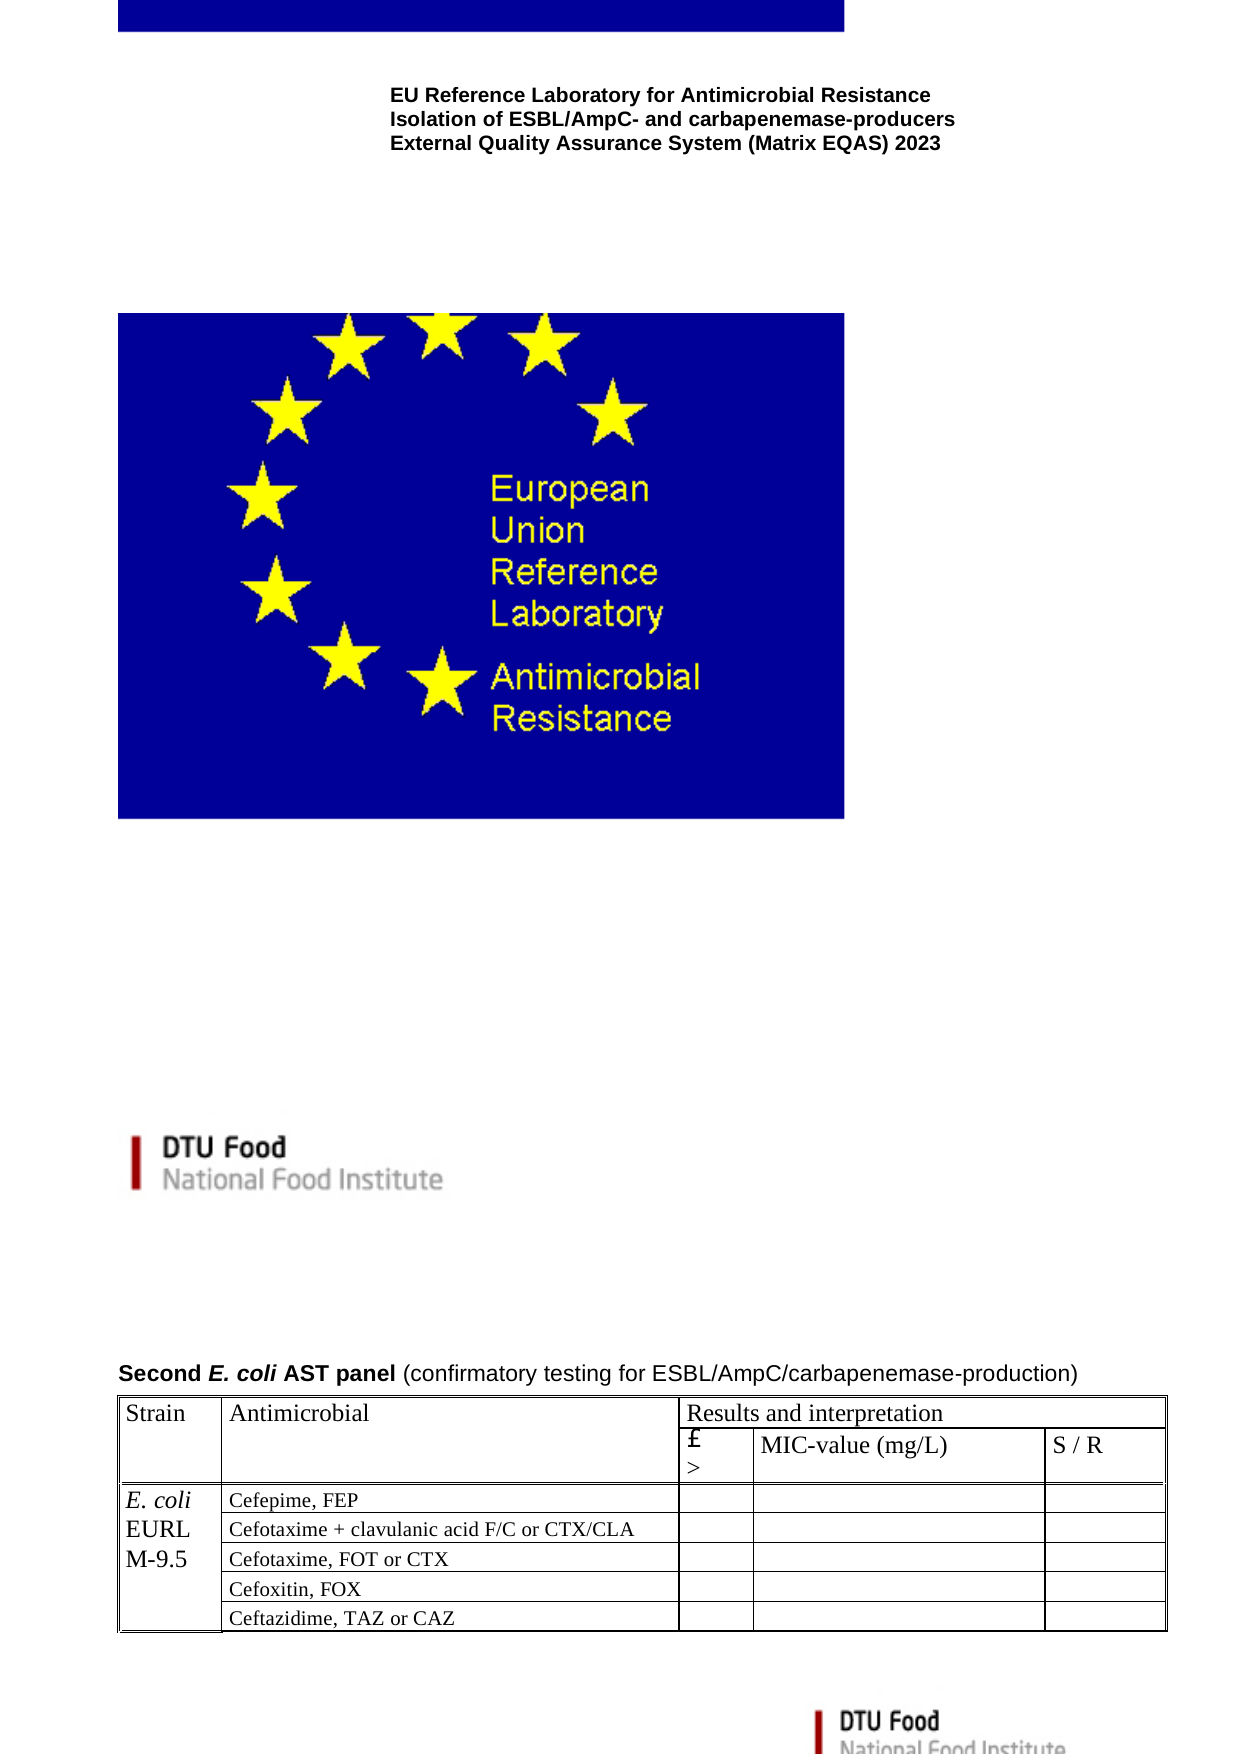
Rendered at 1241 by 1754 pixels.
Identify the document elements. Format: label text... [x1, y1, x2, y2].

table_cell [1046, 1572, 1165, 1601]
picture [118, 0, 1121, 1200]
table_header Strain [120, 1398, 221, 1482]
table_cell MIC-value (mg/L) [754, 1429, 1044, 1482]
table_cell [1046, 1513, 1165, 1541]
table_cell [754, 1572, 1044, 1601]
table_cell [680, 1485, 753, 1512]
table_cell [680, 1543, 753, 1571]
table_cell S / R [1046, 1429, 1165, 1482]
table_cell Cefotaxime + clavulanic acid F/C or CTX/CLA [222, 1513, 678, 1541]
table_header Results and interpretation [680, 1398, 1165, 1427]
table_cell Cefepime, FEP [222, 1485, 678, 1512]
text Second E. coli AST panel (confirmatory testing for ESBL/AmpC/carbapenemase-production) [118, 1360, 1122, 1387]
table_cell [754, 1602, 1044, 1630]
table_cell [680, 1513, 753, 1541]
table_cell Cefotaxime, FOT or CTX [222, 1543, 678, 1571]
table_cell [1046, 1543, 1165, 1571]
picture [804, 1676, 1124, 1754]
table_cell Ceftazidime, TAZ or CAZ [222, 1602, 678, 1630]
table_cell > [680, 1429, 753, 1482]
table_cell [754, 1513, 1044, 1541]
table_cell E. coli EURL M-9.5 [118, 1482, 221, 1630]
table_cell [1046, 1482, 1167, 1512]
table_header Antimicrobial [222, 1398, 678, 1482]
table_cell [680, 1572, 753, 1601]
table_cell [754, 1485, 1044, 1512]
table_cell [1046, 1602, 1165, 1630]
table_cell [754, 1543, 1044, 1571]
table_cell Cefoxitin, FOX [222, 1572, 678, 1601]
table_cell [680, 1602, 753, 1630]
